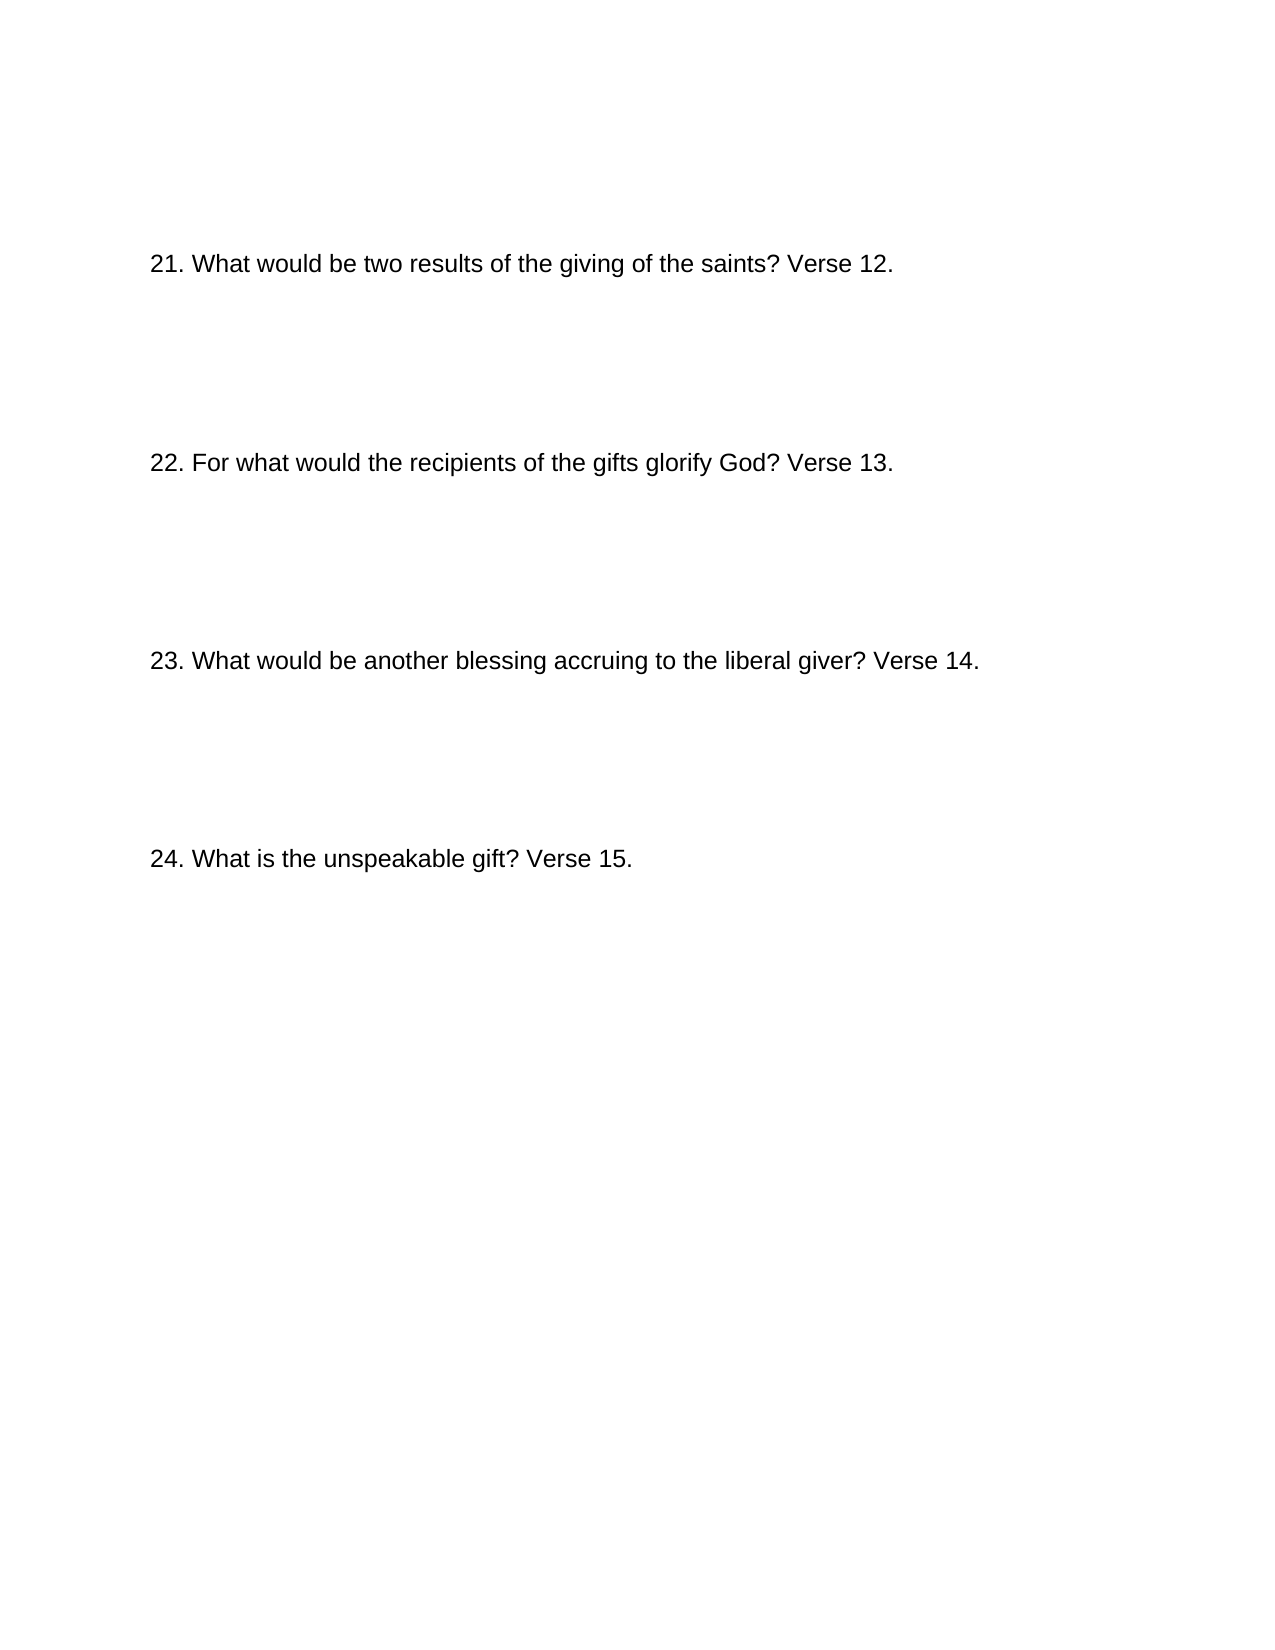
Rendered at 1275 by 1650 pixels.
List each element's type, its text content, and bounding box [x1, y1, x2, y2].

text 23. What would be another blessing accruing to the liberal giver? Verse 14. [150, 646, 1125, 674]
text 24. What is the unspeakable gift? Verse 15. [150, 844, 1125, 873]
text 22. For what would the recipients of the gifts glorify God? Verse 13. [150, 447, 1125, 476]
text 21. What would be two results of the giving of the saints? Verse 12. [150, 249, 1125, 278]
